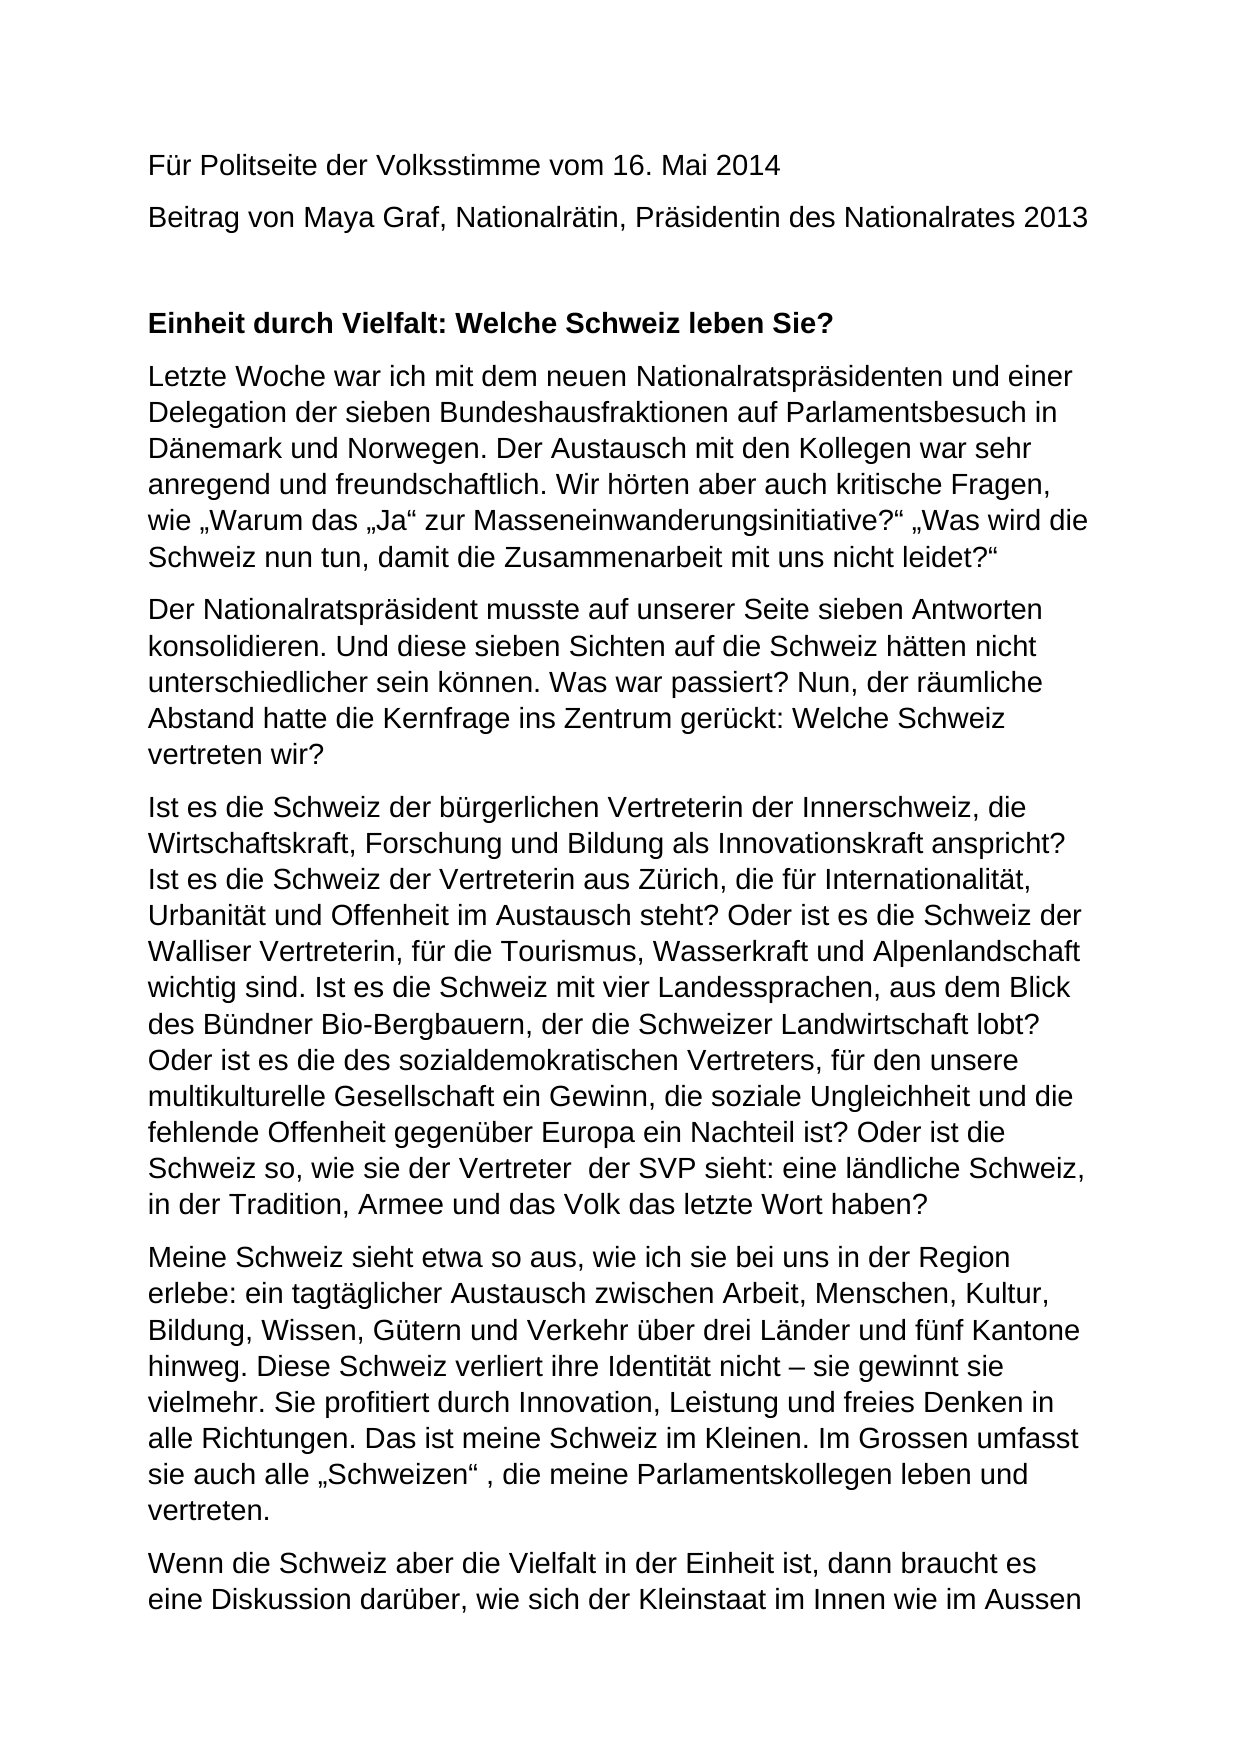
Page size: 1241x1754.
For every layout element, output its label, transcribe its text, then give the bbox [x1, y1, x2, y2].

text Beitrag von Maya Graf, Nationalrätin, Präsidentin des Nationalrates 2013 [148, 200, 1093, 234]
text Meine Schweiz sieht etwa so aus, wie ich sie bei uns in der Region erlebe: ein tagtäglicher Austausch zwischen Arbeit, Menschen, Kultur, Bildung, Wissen, Gütern und Verkehr über drei Länder und fünf Kantone hinweg. Diese Schweiz verliert ihre Identität nicht – sie gewinnt sie vielmehr. Sie profitiert durch Innovation, Leistung und freies Denken in alle Richtungen. Das ist meine Schweiz im Kleinen. Im Grossen umfasst sie auch alle „Schweizen“ , die meine Parlamentskollegen leben und vertreten. [148, 1240, 1093, 1527]
text Letzte Woche war ich mit dem neuen Nationalratspräsidenten und einer Delegation der sieben Bundeshausfraktionen auf Parlamentsbesuch in Dänemark und Norwegen. Der Austausch mit den Kollegen war sehr anregend und freundschaftlich. Wir hörten aber auch kritische Fragen, wie „Warum das „Ja“ zur Masseneinwanderungsinitiative?“ „Was wird die Schweiz nun tun, damit die Zusammenarbeit mit uns nicht leidet?“ [148, 359, 1093, 573]
text Für Politseite der Volksstimme vom 16. Mai 2014 [148, 148, 1093, 181]
text Ist es die Schweiz der bürgerlichen Vertreterin der Innerschweiz, die Wirtschaftskraft, Forschung und Bildung als Innovationskraft anspricht? Ist es die Schweiz der Vertreterin aus Zürich, die für Internationalität, Urbanität und Offenheit im Austausch steht? Oder ist es die Schweiz der Walliser Vertreterin, für die Tourismus, Wasserkraft und Alpenlandschaft wichtig sind. Ist es die Schweiz mit vier Landessprachen, aus dem Blick des Bündner Bio-Bergbauern, der die Schweizer Landwirtschaft lobt? Oder ist es die des sozialdemokratischen Vertreters, für den unsere multikulturelle Gesellschaft ein Gewinn, die soziale Ungleichheit und die fehlende Offenheit gegenüber Europa ein Nachteil ist? Oder ist die Schweiz so, wie sie der Vertreter der SVP sieht: eine ländliche Schweiz, in der Tradition, Armee und das Volk das letzte Wort haben? [148, 790, 1093, 1221]
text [148, 1546, 1093, 1616]
text Einheit durch Vielfalt: Welche Schweiz leben Sie? [148, 306, 1093, 339]
text Der Nationalratspräsident musste auf unserer Seite sieben Antworten konsolidieren. Und diese sieben Sichten auf die Schweiz hätten nicht unterschiedlicher sein können. Was war passiert? Nun, der räumliche Abstand hatte die Kernfrage ins Zentrum gerückt: Welche Schweiz vertreten wir? [148, 592, 1093, 771]
